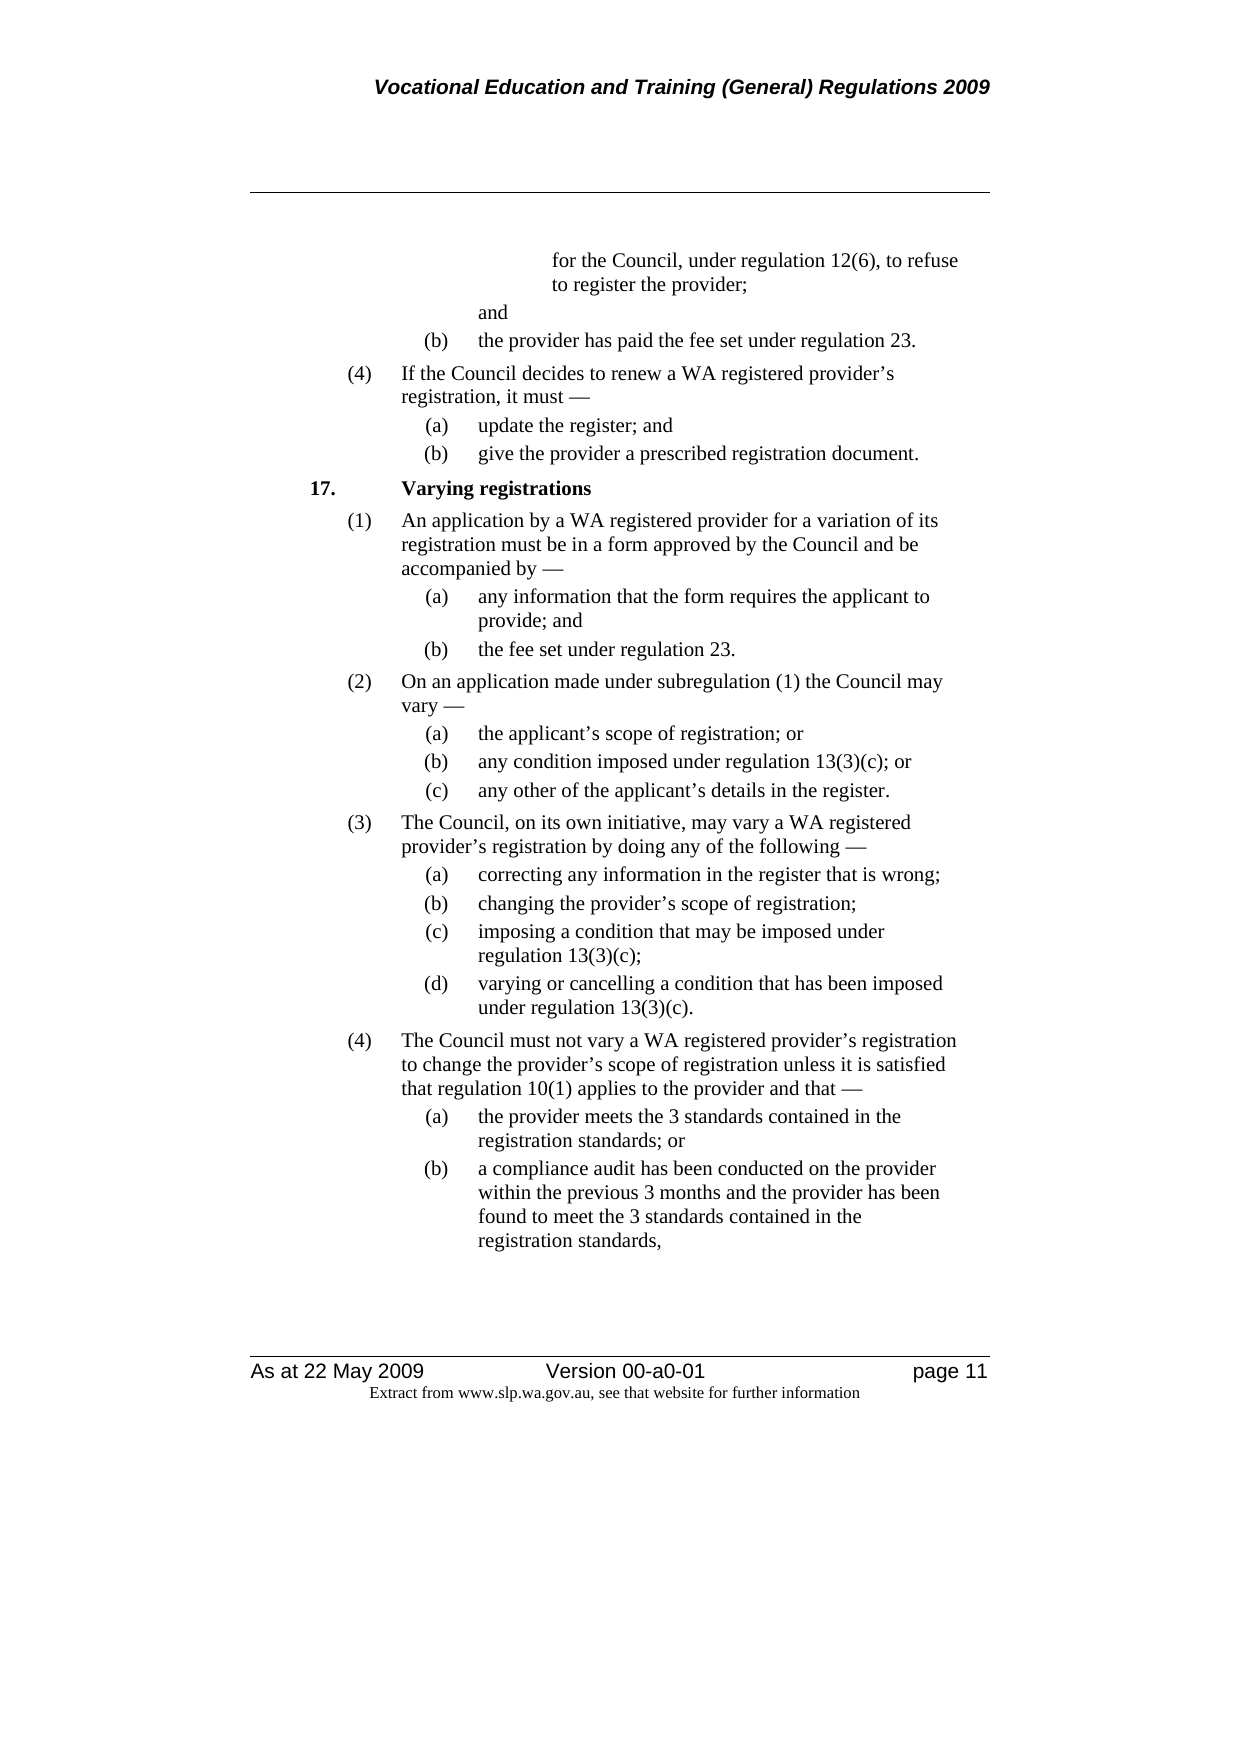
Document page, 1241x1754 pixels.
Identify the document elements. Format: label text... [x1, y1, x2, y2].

text and [389, 300, 960, 324]
text (4) If the Council decides to renew a WA registered provider’s registration, it must — [312, 360, 960, 408]
text (b) changing the provider’s scope of registration; [389, 891, 960, 914]
text (a) correcting any information in the register that is wrong; [389, 862, 960, 886]
text (a) any information that the form requires the applicant to provide; and [389, 584, 960, 632]
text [463, 247, 960, 296]
text (1) An application by a WA registered provider for a variation of its registration must be in a form approved by the Council and be accompanied by — [312, 508, 960, 580]
text (b) any condition imposed under regulation 13(3)(c); or [389, 749, 960, 773]
text (a) the provider meets the 3 standards contained in the registration standards; or [389, 1104, 960, 1152]
subtitle 17. Varying registrations [309, 475, 960, 499]
text (a) the applicant’s scope of registration; or [389, 721, 960, 745]
text (a) update the register; and [389, 413, 960, 437]
text (b) the provider has paid the fee set under regulation 23. [389, 328, 960, 352]
text (c) any other of the applicant’s details in the register. [389, 778, 960, 802]
text (b) a compliance audit has been conducted on the provider within the previous 3 months and the provider has been found to meet the 3 standards contained in the registration standards, [389, 1156, 960, 1252]
text (c) imposing a condition that may be imposed under regulation 13(3)(c); [389, 919, 960, 967]
text (d) varying or cancelling a condition that has been imposed under regulation 13(3)(c). [389, 971, 960, 1019]
text (3) The Council, on its own initiative, may vary a WA registered provider’s registration by doing any of the following — [312, 810, 960, 858]
text (2) On an application made under subregulation (1) the Council may vary — [312, 669, 960, 717]
text (b) the fee set under regulation 23. [389, 636, 960, 661]
text (b) give the provider a prescribed registration document. [389, 441, 960, 465]
text (4) The Council must not vary a WA registered provider’s registration to change the provider’s scope of registration unless it is satisfied that regulation 10(1) applies to the provider and that — [312, 1027, 960, 1100]
